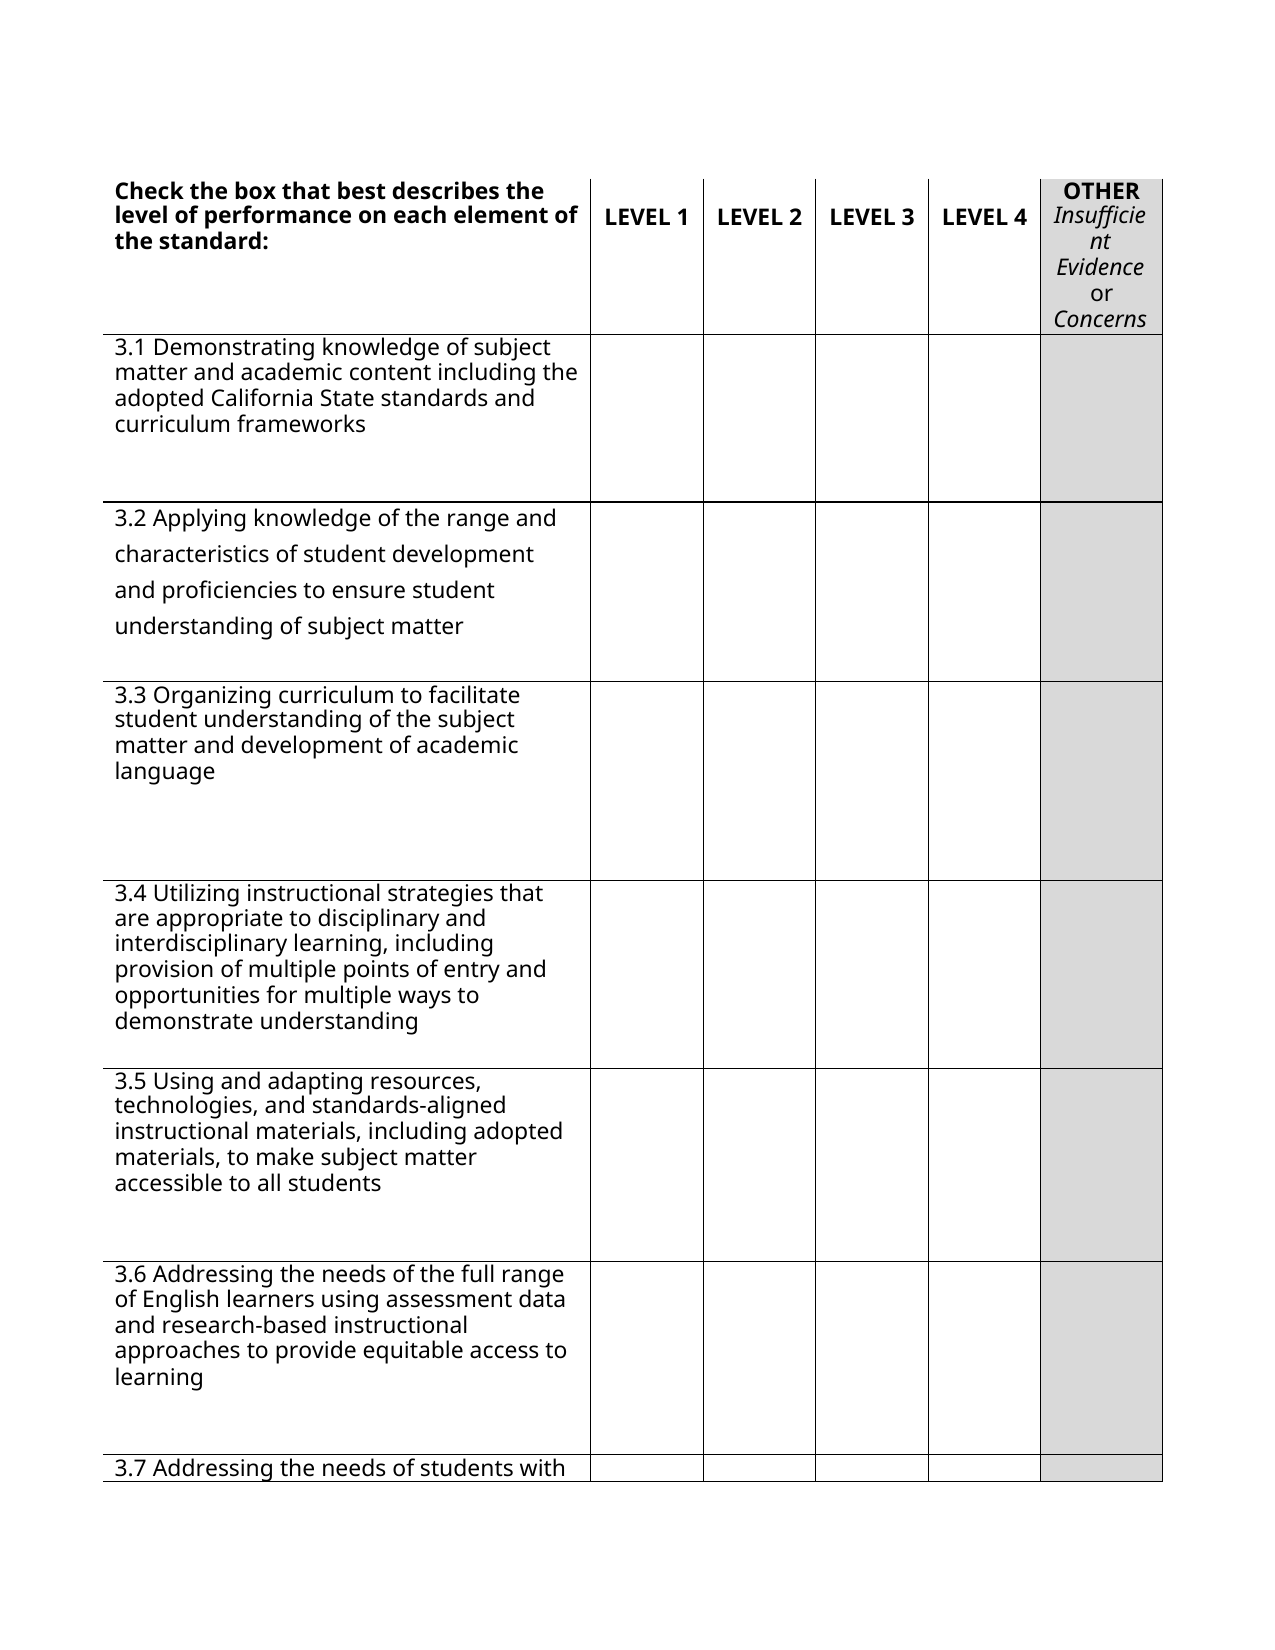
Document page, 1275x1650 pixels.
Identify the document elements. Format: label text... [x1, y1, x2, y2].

table_cell [704, 503, 815, 681]
table_cell 3.6 Addressing the needs of the full range of English learners using assessment data and research-based instructional approaches to provide equitable access to learning [103, 1262, 590, 1454]
table_cell [816, 1069, 928, 1261]
table_cell [929, 1069, 1040, 1261]
table_cell [591, 1069, 703, 1261]
table_cell [816, 335, 928, 501]
table_header LEVEL 4 [929, 179, 1040, 334]
table_cell 3.5 Using and adapting resources, technologies, and standards-aligned instructional materials, including adopted materials, to make subject matter accessible to all students [103, 1069, 590, 1261]
table_cell [1041, 335, 1162, 501]
table_cell [591, 1455, 703, 1481]
table_cell 3.4 Utilizing instructional strategies that are appropriate to disciplinary and interdisciplinary learning, including provision of multiple points of entry and opportunities for multiple ways to demonstrate understanding [103, 881, 590, 1068]
table_cell 3.3 Organizing curriculum to facilitate student understanding of the subject matter and development of academic language [103, 682, 590, 880]
table_cell [591, 503, 703, 681]
table_cell [704, 682, 815, 880]
table_cell [1041, 1069, 1162, 1261]
table_cell [929, 881, 1040, 1068]
table_header LEVEL 1 [591, 179, 703, 334]
table_cell [816, 1455, 928, 1481]
table_cell [929, 1262, 1040, 1454]
table_cell [1041, 1262, 1162, 1454]
table_cell [704, 1262, 815, 1454]
table_cell [816, 503, 928, 681]
table_cell [1041, 503, 1162, 681]
table_cell [704, 1455, 815, 1481]
table_cell [591, 881, 703, 1068]
table_header LEVEL 2 [704, 179, 815, 334]
table_cell [816, 1262, 928, 1454]
table_cell [704, 1069, 815, 1261]
table_cell [816, 682, 928, 880]
table_cell [929, 1455, 1040, 1481]
table_cell [591, 682, 703, 880]
table_cell [929, 335, 1040, 501]
table_cell [1041, 1455, 1162, 1481]
table_header LEVEL 3 [816, 179, 928, 334]
table_cell 3.2 Applying knowledge of the range and characteristics of student development and proficiencies to ensure student understanding of subject matter [103, 503, 590, 681]
table_cell [704, 881, 815, 1068]
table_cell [103, 1455, 590, 1481]
table_header Check the box that best describes the level of performance on each element of the standard: [103, 179, 590, 334]
table_cell [1041, 682, 1162, 880]
table_cell [816, 881, 928, 1068]
table_cell [704, 335, 815, 501]
table_cell [591, 335, 703, 501]
table_cell [591, 1262, 703, 1454]
table_header OTHER Insufficient Evidence or Concerns [1041, 179, 1162, 334]
table_cell [1041, 881, 1162, 1068]
table_cell 3.1 Demonstrating knowledge of subject matter and academic content including the adopted California State standards and curriculum frameworks [103, 335, 590, 501]
table_cell [929, 503, 1040, 681]
table_cell [929, 682, 1040, 880]
